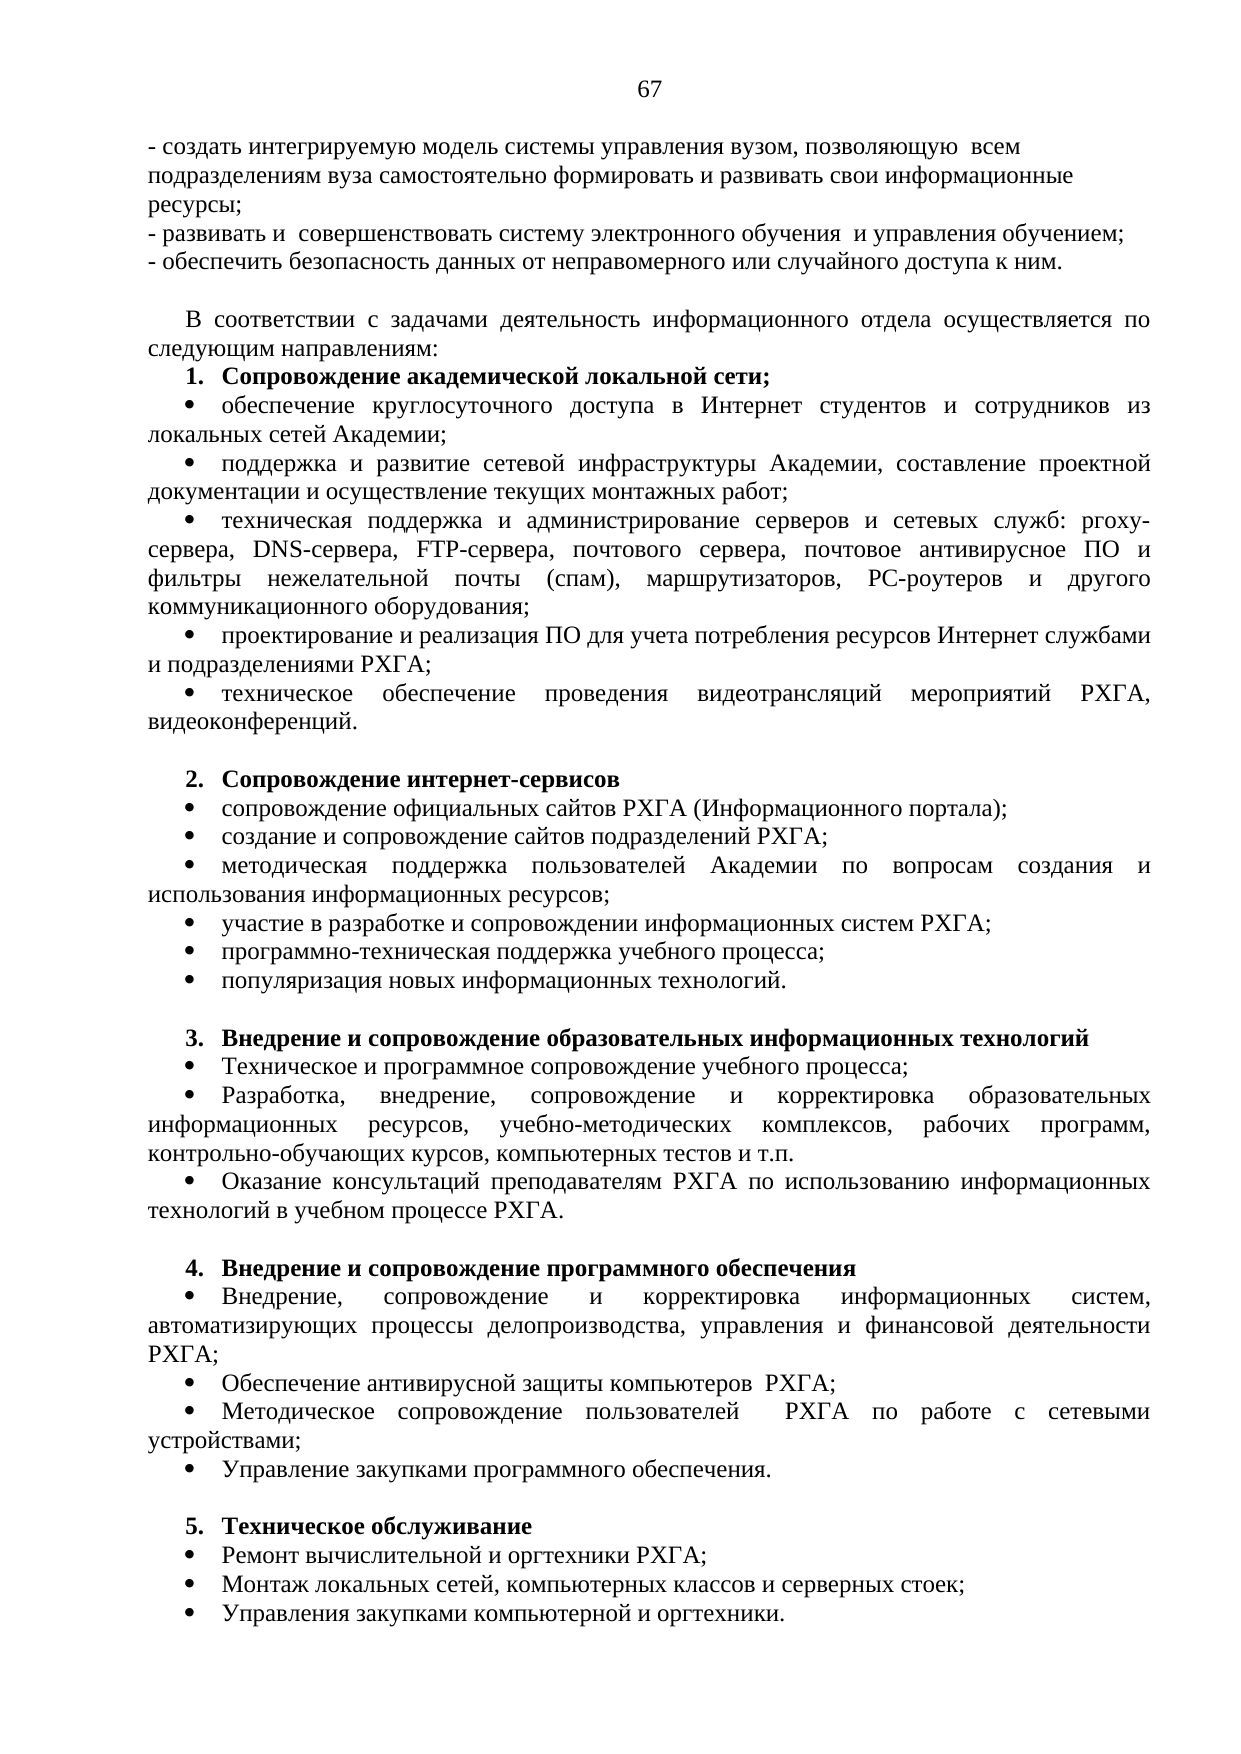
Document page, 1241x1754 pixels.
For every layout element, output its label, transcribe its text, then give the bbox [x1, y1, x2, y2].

list Внедрение, сопровождение и корректировка информационных систем, автоматизирующих процессы делопроизводства, управления и финансовой деятельности РХГА; [148, 1281, 1152, 1368]
list обеспечение круглосуточного доступа в Интернет студентов и сотрудников из локальных сетей Академии; [148, 390, 1152, 448]
list Монтаж локальных сетей, компьютерных классов и серверных стоек; [148, 1569, 1152, 1598]
list техническое обеспечение проведения видеотрансляций мероприятий РХГА, видеоконференций. [148, 678, 1152, 735]
list Внедрение и сопровождение образовательных информационных технологий [148, 1023, 1152, 1051]
text - обеспечить безопасность данных от неправомерного или случайного доступа к ним. [148, 246, 1152, 275]
list Техническое обслуживание [148, 1511, 1152, 1540]
list программно-техническая поддержка учебного процесса; [148, 936, 1152, 965]
list Сопровождение интернет-сервисов [148, 764, 1152, 793]
list популяризация новых информационных технологий. [148, 965, 1152, 994]
list Техническое и программное сопровождение учебного процесса; [148, 1051, 1152, 1080]
list Оказание консультаций преподавателям РХГА по использованию информационных технологий в учебном процессе РХГА. [148, 1166, 1152, 1224]
list Управление закупками программного обеспечения. [148, 1454, 1152, 1483]
list поддержка и развитие сетевой инфраструктуры Академии, составление проектной документации и осуществление текущих монтажных работ; [148, 448, 1152, 505]
list сопровождение официальных сайтов РХГА (Информационного портала); [148, 793, 1152, 821]
list техническая поддержка и администрирование серверов и сетевых служб: ргоху-сервера, DNS-сервера, FTP-сервера, почтового сервера, почтовое антивирусное ПО и фильтры нежелательной почты (спам), маршрутизаторов, РС-роутеров и другого коммуникационного оборудования; [148, 505, 1152, 620]
text - создать интегрируемую модель системы управления вузом, позволяющую всем подразделениям вуза самостоятельно формировать и развивать свои информационные ресурсы; [148, 131, 1152, 218]
list Обеспечение антивирусной защиты компьютеров РХГА; [148, 1368, 1152, 1396]
list создание и сопровождение сайтов подразделений РХГА; [148, 821, 1152, 850]
list Разработка, внедрение, сопровождение и корректировка образовательных информационных ресурсов, учебно-методических комплексов, рабочих программ, контрольно-обучающих курсов, компьютерных тестов и т.п. [148, 1080, 1152, 1166]
list Сопровождение академической локальной сети; [148, 361, 1152, 390]
list методическая поддержка пользователей Академии по вопросам создания и использования информационных ресурсов; [148, 850, 1152, 908]
list Методическое сопровождение пользователей РХГА по работе с сетевыми устройствами; [148, 1396, 1152, 1454]
list Управления закупками компьютерной и оргтехники. [148, 1598, 1152, 1626]
list Внедрение и сопровождение программного обеспечения [148, 1253, 1152, 1281]
text В соответствии с задачами деятельность информационного отдела осуществляется по следующим направлениям: [148, 304, 1152, 361]
list участие в разработке и сопровождении информационных систем РХГА; [148, 908, 1152, 936]
list Ремонт вычислительной и оргтехники РХГА; [148, 1540, 1152, 1569]
text - развивать и совершенствовать систему электронного обучения и управления обучением; [148, 218, 1152, 246]
list проектирование и реализация ПО для учета потребления ресурсов Интернет службами и подразделениями РХГА; [148, 620, 1152, 678]
